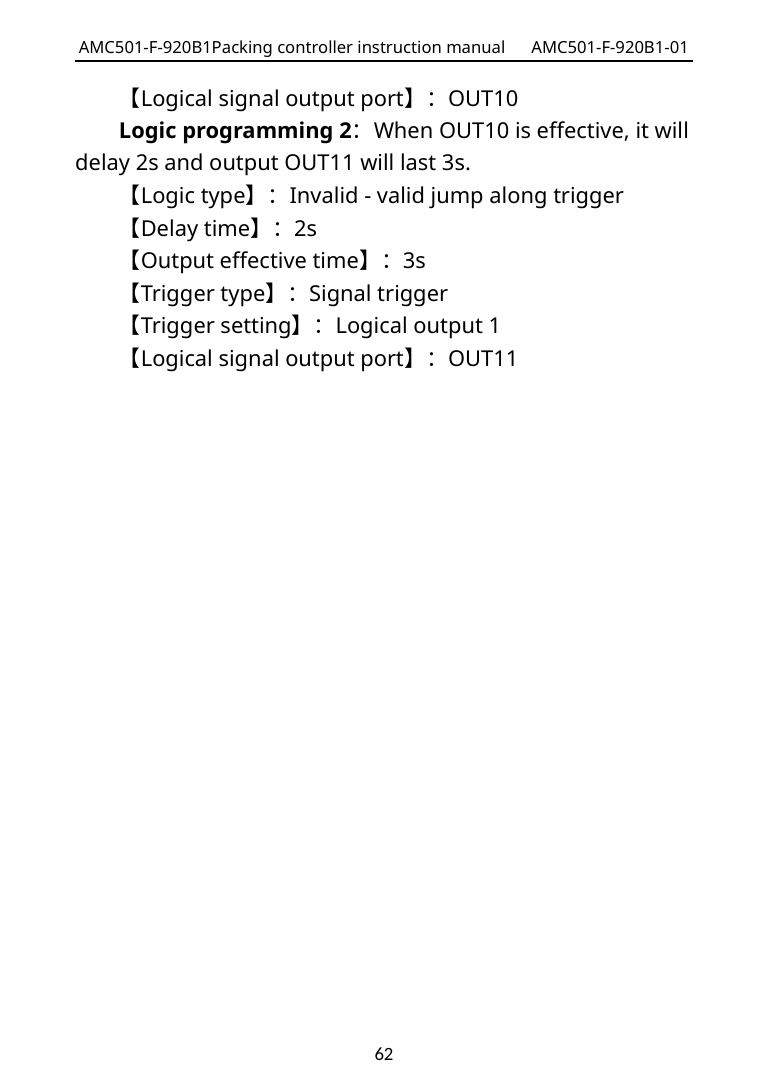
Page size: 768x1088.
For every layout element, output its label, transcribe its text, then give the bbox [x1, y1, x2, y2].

text 【Delay time】：2s [75, 210, 693, 243]
text 【Logical signal output port】：OUT10 [75, 80, 693, 113]
text 【Trigger setting】：Logical output 1 [75, 308, 693, 340]
text 【Trigger type】：Signal trigger [75, 275, 693, 308]
text 【Logical signal output port】：OUT11 [75, 340, 693, 373]
text 【Output effective time】：3s [75, 243, 693, 275]
text Logic programming 2：When OUT10 is effective, it will delay 2s and output OUT11 will last 3s. [75, 113, 693, 178]
text 【Logic type】：Invalid - valid jump along trigger [75, 178, 693, 210]
